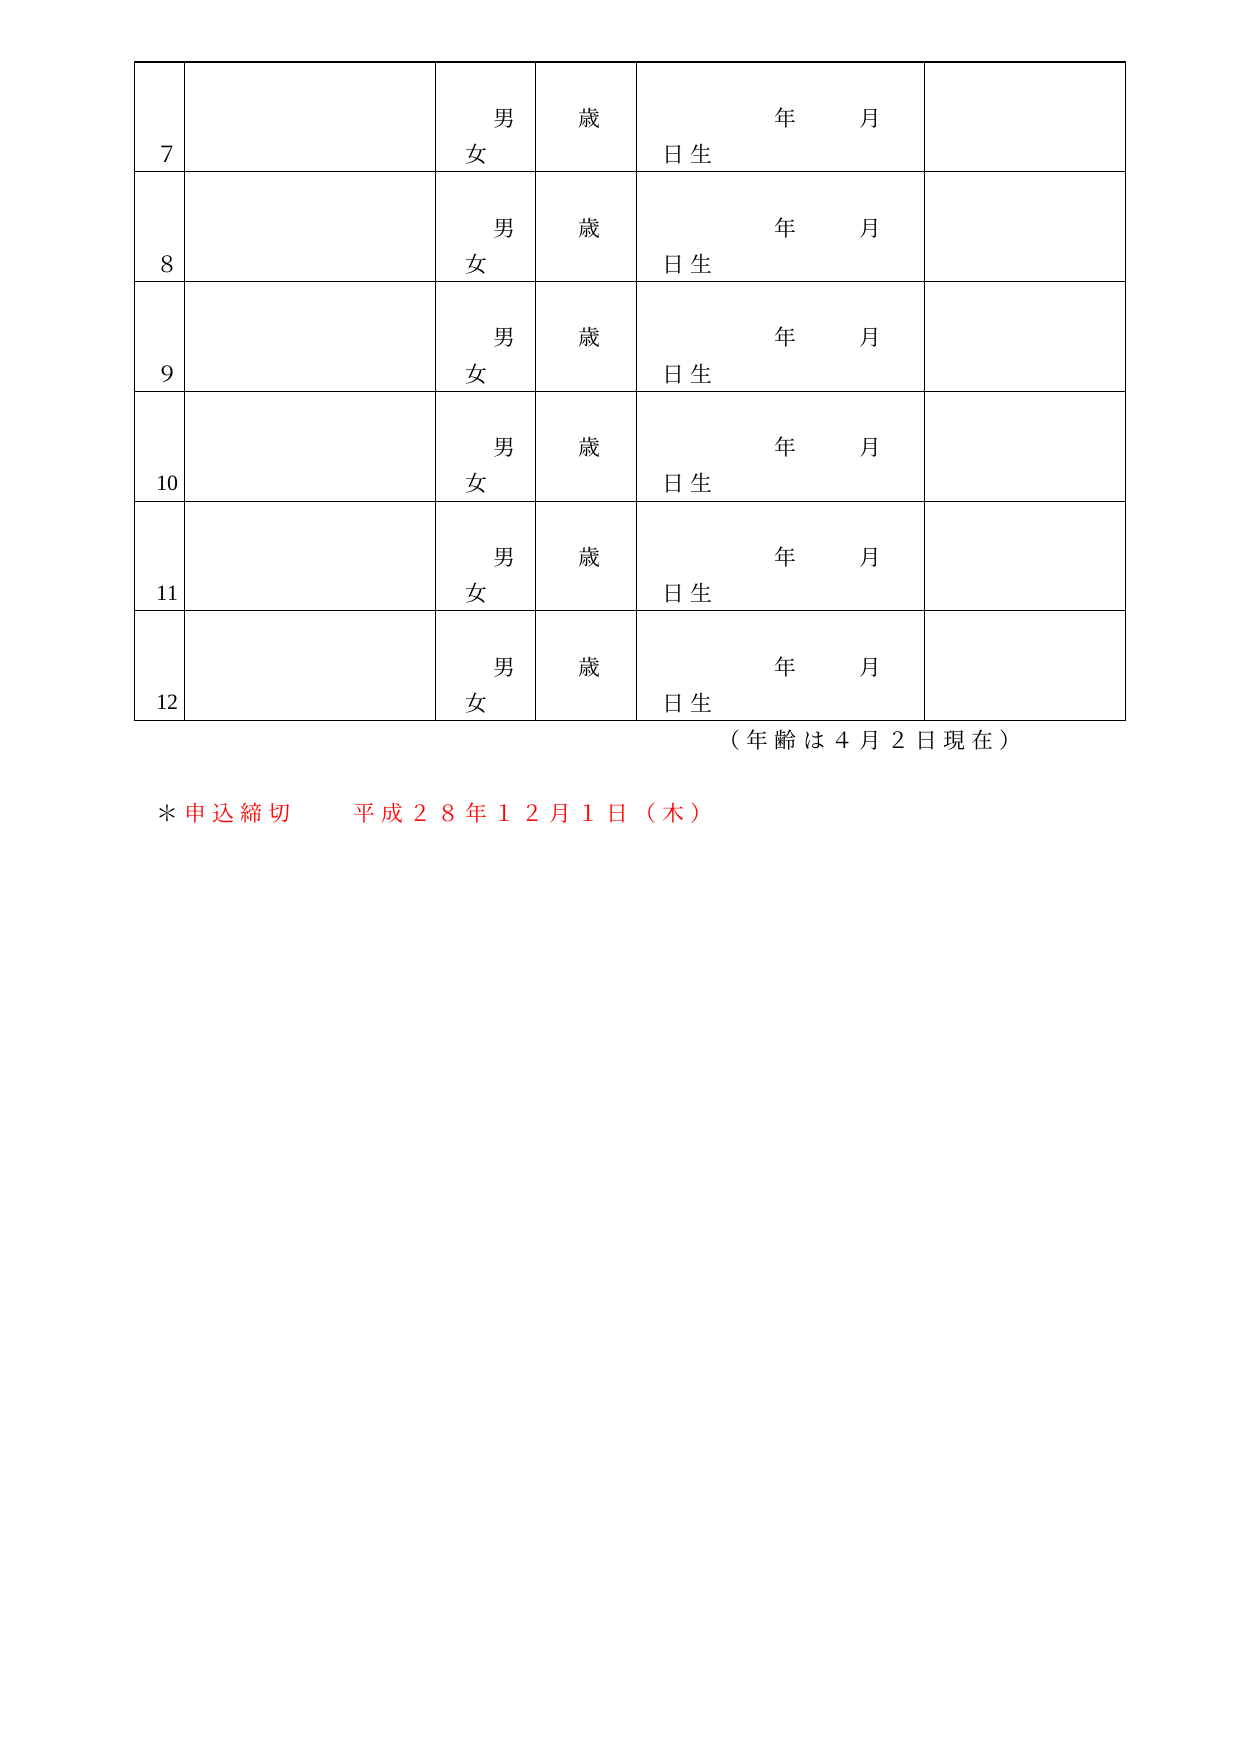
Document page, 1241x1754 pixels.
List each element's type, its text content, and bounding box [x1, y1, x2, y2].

table_cell 10 [135, 392, 184, 501]
table_cell 男 女 [436, 611, 535, 720]
table_cell 歳 [536, 611, 636, 720]
table_cell 年 月 日生 [637, 63, 924, 171]
table_cell [185, 282, 435, 391]
table_cell 歳 [536, 282, 636, 391]
table_cell [185, 502, 435, 610]
table_cell 男 女 [436, 282, 535, 391]
table_cell 男 女 [436, 502, 535, 610]
table_cell 11 [135, 502, 184, 610]
table_cell [185, 611, 435, 720]
text （年齢は４月２日現在） [128, 721, 1112, 757]
table_cell [185, 172, 435, 281]
table_cell 歳 [536, 63, 636, 171]
table_cell 歳 [536, 392, 636, 501]
table_cell ８ [135, 172, 184, 281]
table_cell 年 月 日生 [637, 502, 924, 610]
table_cell [925, 172, 1125, 281]
table_cell 年 月 日生 [637, 282, 924, 391]
table_cell [185, 392, 435, 501]
table_cell 年 月 日生 [637, 392, 924, 501]
table_cell ９ [135, 282, 184, 391]
table_cell 男 女 [436, 392, 535, 501]
table_cell [925, 392, 1125, 501]
table_cell ７ [135, 63, 184, 171]
table_cell 歳 [536, 172, 636, 281]
table_cell [925, 611, 1125, 720]
table_cell [925, 63, 1125, 171]
table_cell 12 [135, 611, 184, 720]
table_cell 歳 [536, 502, 636, 610]
text ＊申込締切 平成２８年１２月１日（木） [128, 794, 1112, 830]
table_cell [185, 63, 435, 171]
table_cell [925, 502, 1125, 610]
table_cell 年 月 日生 [637, 172, 924, 281]
table_cell 男 女 [436, 63, 535, 171]
table_cell 年 月 日生 [637, 611, 924, 720]
table_cell [925, 282, 1125, 391]
table_cell 男 女 [436, 172, 535, 281]
